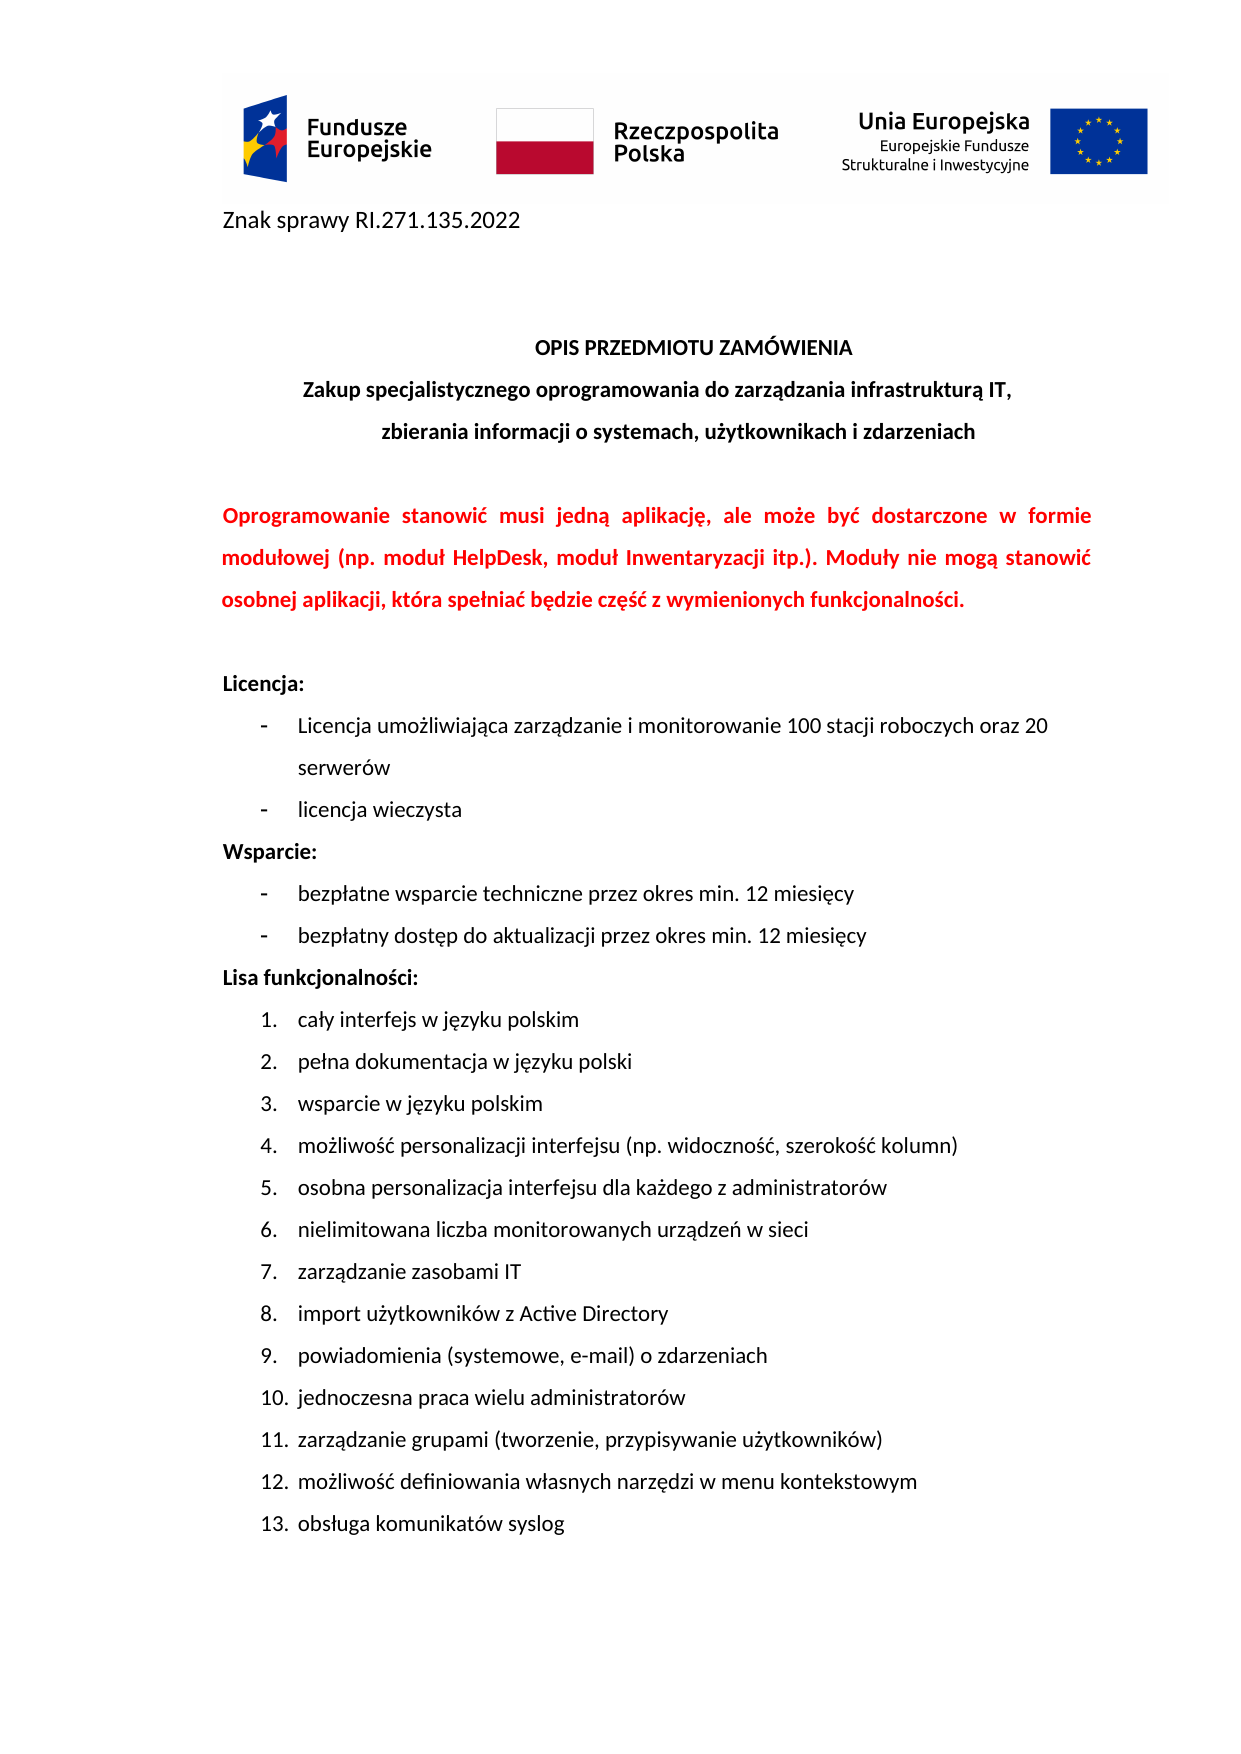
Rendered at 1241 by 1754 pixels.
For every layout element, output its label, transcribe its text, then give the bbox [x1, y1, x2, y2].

text Lisa funkcjonalności: [223, 963, 1093, 991]
list bezpłatny dostęp do aktualizacji przez okres min. 12 miesięcy [260, 921, 1093, 949]
list pełna dokumentacja w języku polski [260, 1047, 1093, 1075]
text Oprogramowanie stanowić musi jedną aplikację, ale może być dostarczone w formie modułowej (np. moduł HelpDesk, moduł Inwentaryzacji itp.). Moduły nie mogą stanowić osobnej aplikacji, która spełniać będzie część z wymienionych funkcjonalności. [221, 501, 1093, 613]
list nielimitowana liczba monitorowanych urządzeń w sieci [260, 1215, 1093, 1243]
list możliwość personalizacji interfejsu (np. widoczność, szerokość kolumn) [260, 1131, 1093, 1159]
list możliwość definiowania własnych narzędzi w menu kontekstowym [260, 1467, 1093, 1495]
list jednoczesna praca wielu administratorów [260, 1383, 1093, 1411]
text Zakup specjalistycznego oprogramowania do zarządzania infrastrukturą IT, zbierania informacji o systemach, użytkownikach i zdarzeniach [223, 376, 1093, 446]
list bezpłatne wsparcie techniczne przez okres min. 12 miesięcy [260, 879, 1093, 907]
list zarządzanie zasobami IT [260, 1257, 1093, 1285]
list obsługa komunikatów syslog [260, 1509, 1093, 1537]
picture [222, 73, 1169, 204]
list zarządzanie grupami (tworzenie, przypisywanie użytkowników) [260, 1425, 1093, 1453]
list licencja wieczysta [260, 795, 1093, 823]
text Znak sprawy [223, 204, 1093, 234]
text Wsparcie: [223, 837, 1093, 865]
text OPIS PRZEDMIOTU ZAMÓWIENIA [260, 333, 1093, 362]
list cały interfejs w języku polskim [260, 1005, 1093, 1033]
list Licencja umożliwiająca zarządzanie i monitorowanie 100 stacji roboczych oraz 20 serwerów [260, 711, 1093, 781]
list osobna personalizacja interfejsu dla każdego z administratorów [260, 1173, 1093, 1201]
list powiadomienia (systemowe, e-mail) o zdarzeniach [260, 1341, 1093, 1369]
text Licencja: [223, 669, 1093, 697]
list wsparcie w języku polskim [260, 1089, 1093, 1117]
list import użytkowników z Active Directory [260, 1299, 1093, 1327]
